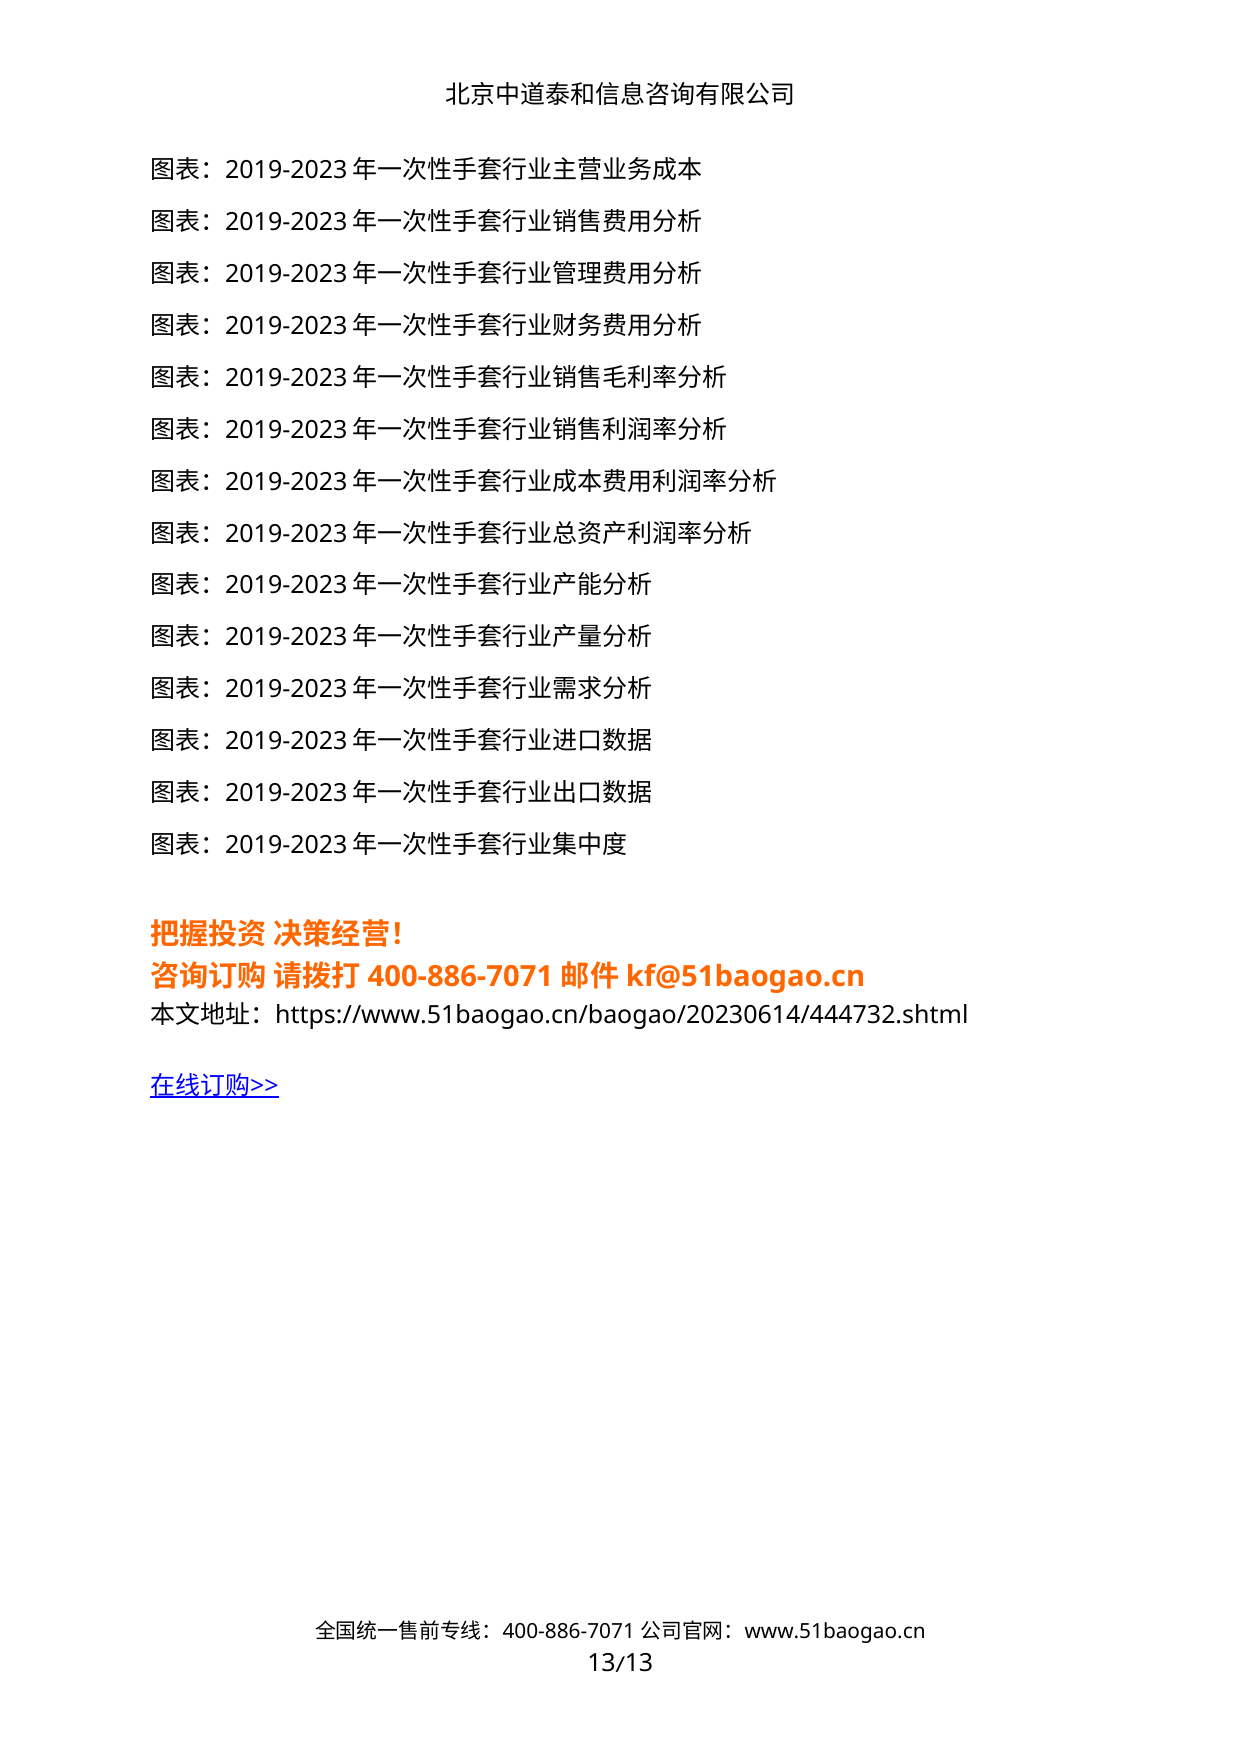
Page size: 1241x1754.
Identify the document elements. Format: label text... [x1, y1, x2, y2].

text 图表：2019-2023年一次性手套行业销售毛利率分析 [150, 357, 1090, 394]
text 图表：2019-2023年一次性手套行业成本费用利润率分析 [150, 461, 1090, 497]
text 图表：2019-2023年一次性手套行业需求分析 [150, 669, 1090, 705]
text 图表：2019-2023年一次性手套行业产能分析 [150, 565, 1090, 601]
text 图表：2019-2023年一次性手套行业销售利润率分析 [150, 409, 1090, 446]
text 图表：2019-2023年一次性手套行业总资产利润率分析 [150, 513, 1090, 549]
text 图表：2019-2023年一次性手套行业管理费用分析 [150, 254, 1090, 290]
text 图表：2019-2023年一次性手套行业财务费用分析 [150, 306, 1090, 342]
text 图表：2019-2023年一次性手套行业进口数据 [150, 721, 1090, 757]
text 图表：2019-2023年一次性手套行业产量分析 [150, 617, 1090, 653]
text 图表：2019-2023年一次性手套行业出口数据 [150, 772, 1090, 809]
text 图表：2019-2023年一次性手套行业销售费用分析 [150, 202, 1090, 238]
text 图表：2019-2023年一次性手套行业集中度 [150, 824, 1090, 861]
text 把握投资 决策经营！咨询订购 请拨打 400-886-7071 邮件 kf@51baogao.cn本文地址：https://www.51baogao.cn/baogao/20230614/444732.shtml [150, 876, 1090, 1031]
text 图表：2019-2023年一次性手套行业主营业务成本 [150, 150, 1090, 186]
text 在线订购>> [150, 1031, 1090, 1102]
